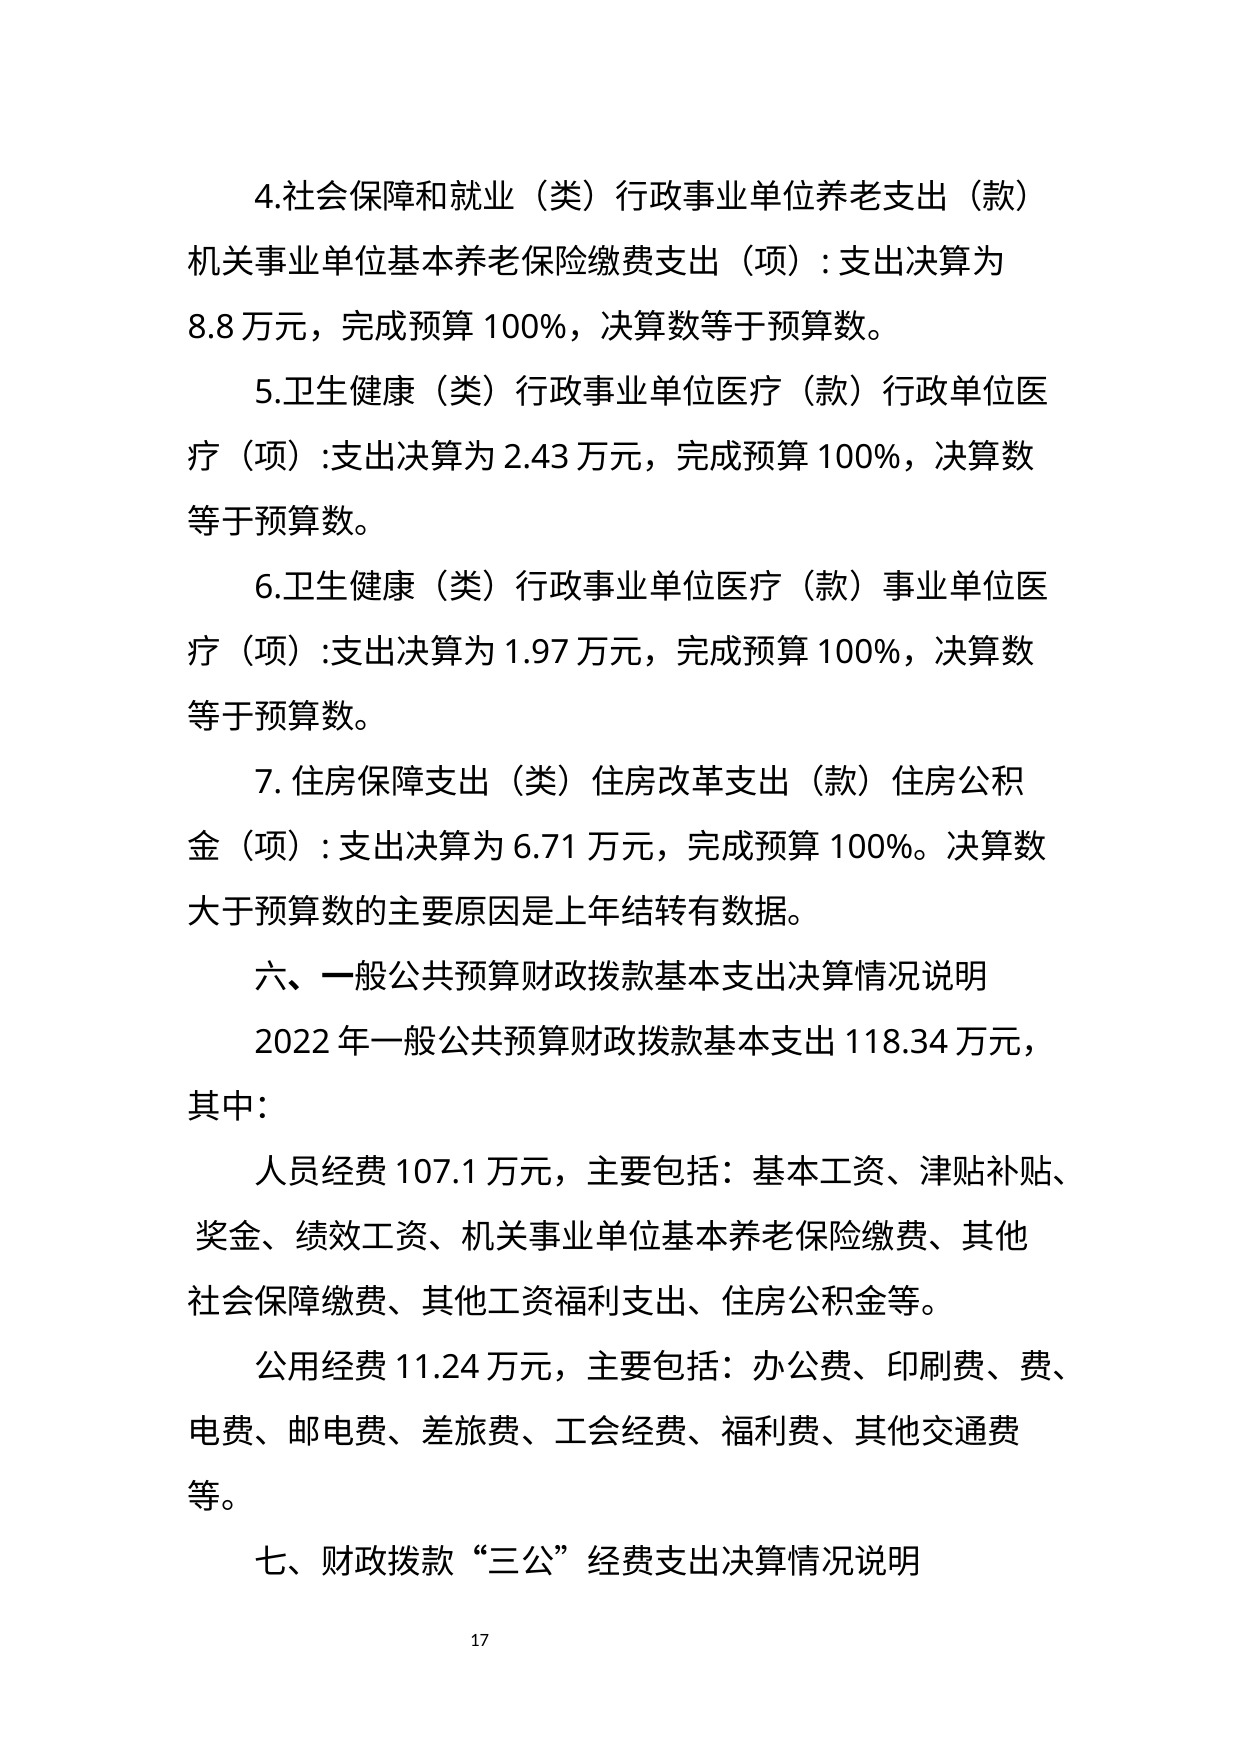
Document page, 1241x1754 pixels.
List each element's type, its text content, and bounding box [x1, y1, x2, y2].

text 5.卫生健康（类）行政事业单位医疗（款）行政单位医 疗（项）:支出决算为2.43万元，完成预算100%，决算数等于预算数。 [187, 357, 1053, 552]
text 七、财政拨款“三公”经费支出决算情况说明 [187, 1527, 1053, 1592]
text 6.卫生健康（类）行政事业单位医疗（款）事业单位医疗（项）:支出决算为1.97万元，完成预算100%，决算数等于预算数。 [187, 552, 1053, 747]
text 4.社会保障和就业（类）行政事业单位养老支出（款）机关事业单位基本养老保险缴费支出（项）: 支出决算为8.8万元，完成预算 100%，决算数等于预算数。 [187, 162, 1053, 357]
text 2022年一般公共预算财政拨款基本支出118.34万元，其中： [187, 1007, 1053, 1137]
text 人员经费107.1万元，主要包括：基本工资、津贴补贴、 奖金、绩效工资、机关事业单位基本养老保险缴费、其他社会保障缴费、其他工资福利支出、住房公积金等。 公用经费11.24万元，主要包括：办公费、印刷费、费、电费、邮电费、差旅费、工会经费、福利费、其他交通费等。 [187, 1137, 1053, 1527]
text 7. 住房保障支出（类）住房改革支出（款）住房公积金（项）: 支出决算为 6.71 万元，完成预算 100%。决算数大于预算数的主要原因是上年结转有数据。 [187, 747, 1053, 942]
text 六、一般公共预算财政拨款基本支出决算情况说明 [187, 942, 1053, 1007]
